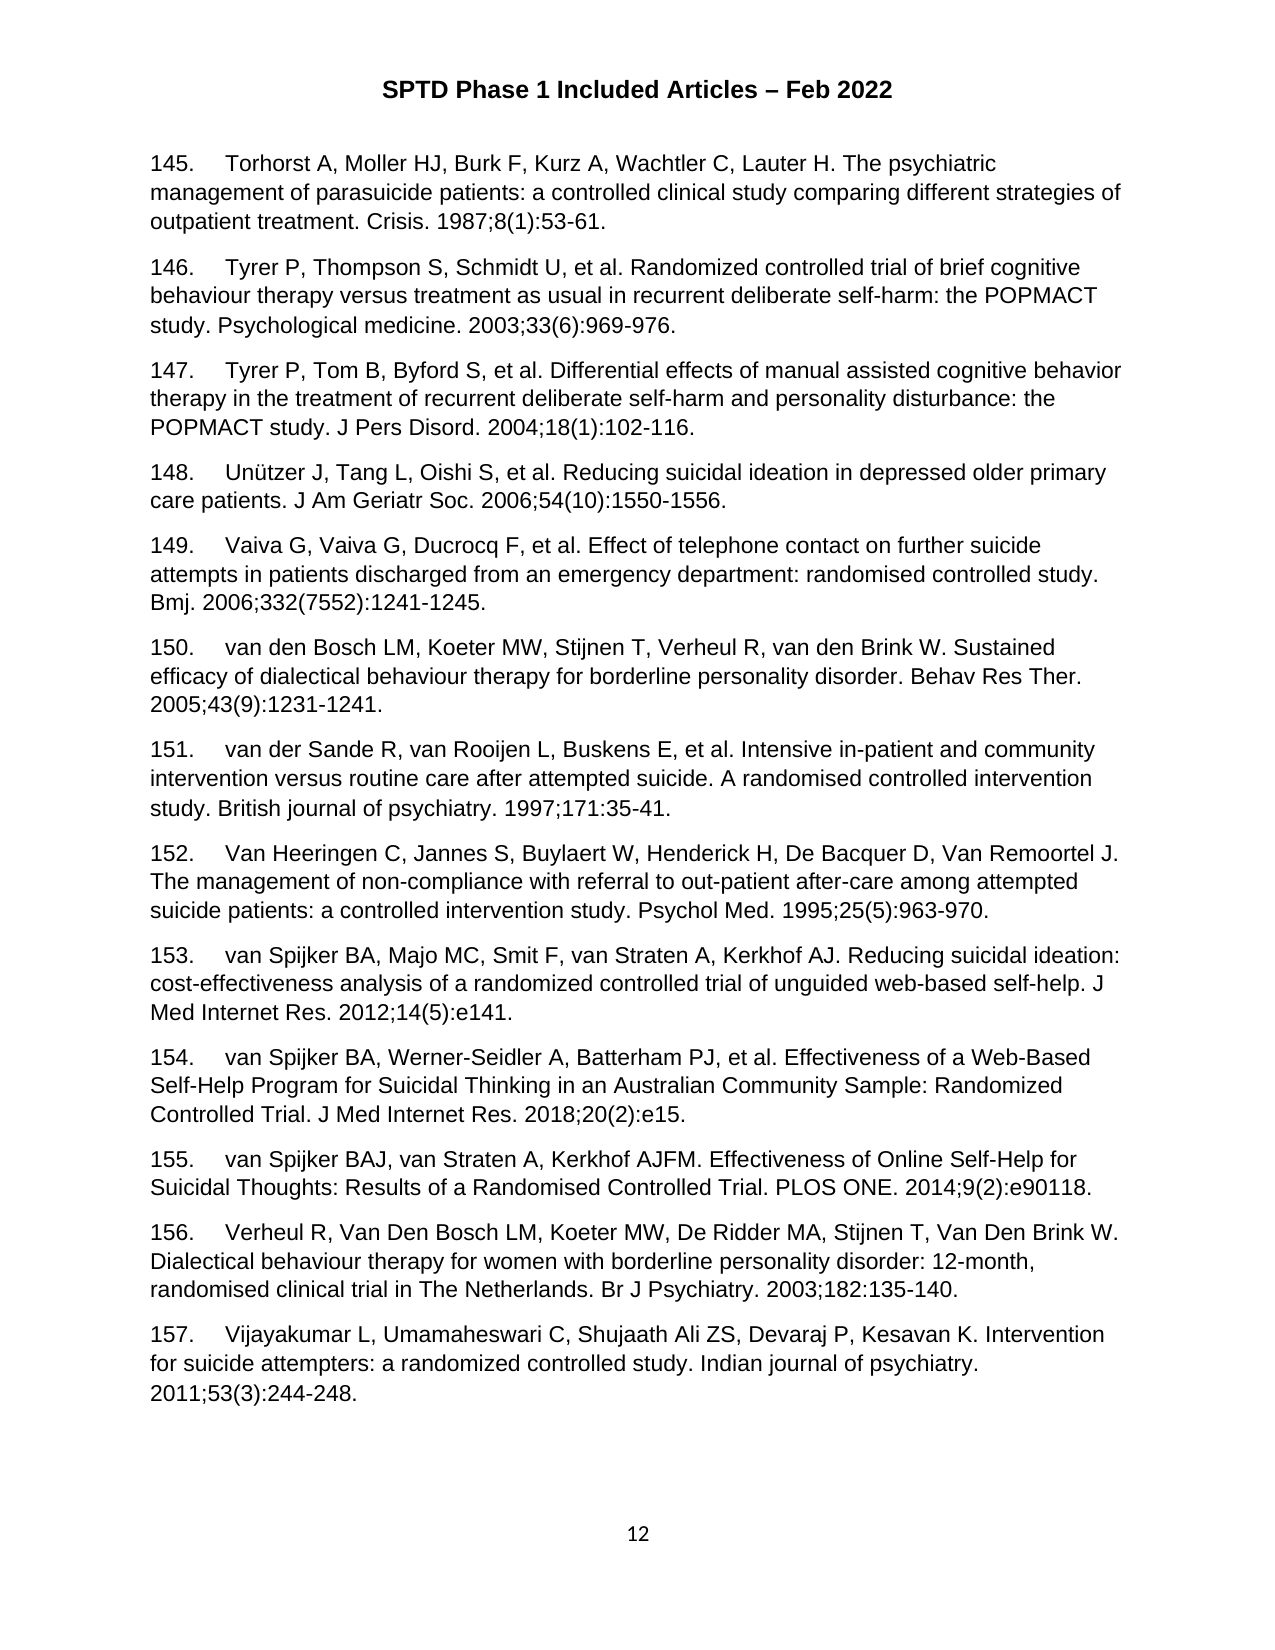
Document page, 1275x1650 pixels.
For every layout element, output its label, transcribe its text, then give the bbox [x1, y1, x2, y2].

text 146. Tyrer P, Thompson S, Schmidt U, et al. Randomized controlled trial of brief cognitive behaviour therapy versus treatment as usual in recurrent deliberate self-harm: the POPMACT study. Psychological medicine. 2003;33(6):969‐976. [150, 253, 1125, 338]
text 150. van den Bosch LM, Koeter MW, Stijnen T, Verheul R, van den Brink W. Sustained efficacy of dialectical behaviour therapy for borderline personality disorder. Behav Res Ther. 2005;43(9):1231-1241. [150, 634, 1125, 718]
text 156. Verheul R, Van Den Bosch LM, Koeter MW, De Ridder MA, Stijnen T, Van Den Brink W. Dialectical behaviour therapy for women with borderline personality disorder: 12-month, randomised clinical trial in The Netherlands. Br J Psychiatry. 2003;182:135-140. [150, 1219, 1125, 1302]
text 149. Vaiva G, Vaiva G, Ducrocq F, et al. Effect of telephone contact on further suicide attempts in patients discharged from an emergency department: randomised controlled study. Bmj. 2006;332(7552):1241-1245. [150, 532, 1125, 616]
text 154. van Spijker BA, Werner-Seidler A, Batterham PJ, et al. Effectiveness of a Web-Based Self-Help Program for Suicidal Thinking in an Australian Community Sample: Randomized Controlled Trial. J Med Internet Res. 2018;20(2):e15. [150, 1044, 1125, 1127]
text 147. Tyrer P, Tom B, Byford S, et al. Differential effects of manual assisted cognitive behavior therapy in the treatment of recurrent deliberate self-harm and personality disturbance: the POPMACT study. J Pers Disord. 2004;18(1):102-116. [150, 357, 1125, 440]
text 145. Torhorst A, Moller HJ, Burk F, Kurz A, Wachtler C, Lauter H. The psychiatric management of parasuicide patients: a controlled clinical study comparing different strategies of outpatient treatment. Crisis. 1987;8(1):53‐61. [150, 150, 1125, 234]
text 151. van der Sande R, van Rooijen L, Buskens E, et al. Intensive in-patient and community intervention versus routine care after attempted suicide. A randomised controlled intervention study. British journal of psychiatry. 1997;171:35‐41. [150, 736, 1125, 821]
text 155. van Spijker BAJ, van Straten A, Kerkhof AJFM. Effectiveness of Online Self-Help for Suicidal Thoughts: Results of a Randomised Controlled Trial. PLOS ONE. 2014;9(2):e90118. [150, 1146, 1125, 1201]
text 152. Van Heeringen C, Jannes S, Buylaert W, Henderick H, De Bacquer D, Van Remoortel J. The management of non-compliance with referral to out-patient after-care among attempted suicide patients: a controlled intervention study. Psychol Med. 1995;25(5):963-970. [150, 840, 1125, 923]
text 157. Vijayakumar L, Umamaheswari C, Shujaath Ali ZS, Devaraj P, Kesavan K. Intervention for suicide attempters: a randomized controlled study. Indian journal of psychiatry. 2011;53(3):244‐248. [150, 1321, 1125, 1406]
text 148. Unützer J, Tang L, Oishi S, et al. Reducing suicidal ideation in depressed older primary care patients. J Am Geriatr Soc. 2006;54(10):1550-1556. [150, 459, 1125, 514]
text 153. van Spijker BA, Majo MC, Smit F, van Straten A, Kerkhof AJ. Reducing suicidal ideation: cost-effectiveness analysis of a randomized controlled trial of unguided web-based self-help. J Med Internet Res. 2012;14(5):e141. [150, 942, 1125, 1025]
